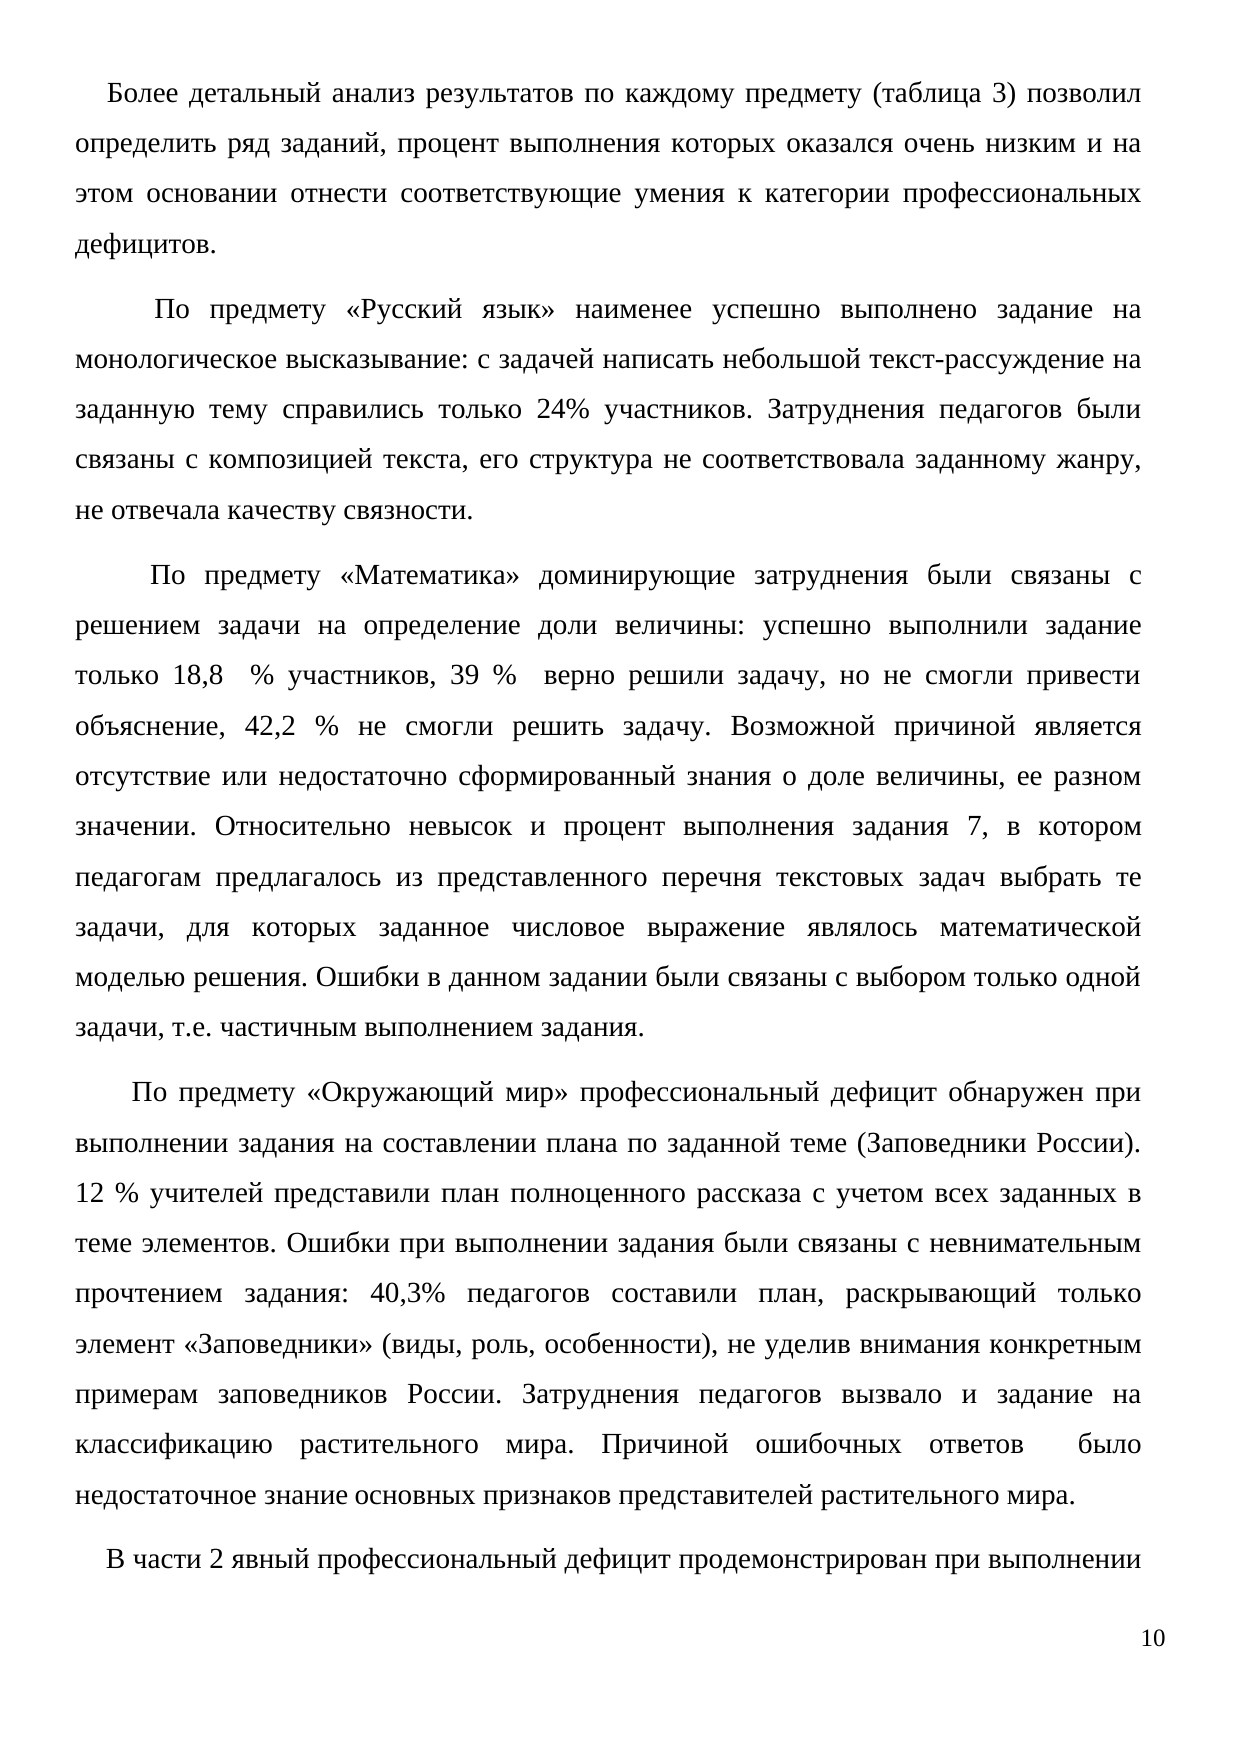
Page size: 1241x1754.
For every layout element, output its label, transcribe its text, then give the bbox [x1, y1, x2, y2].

text По предмету «Окружающий мир» профессиональный дефицит обнаружен при выполнении задания на составлении плана по заданной теме (Заповедники России). 12 % учителей представили план полноценного рассказа с учетом всех заданных в теме элементов. Ошибки при выполнении задания были связаны с невнимательным прочтением задания: 40,3% педагогов составили план, раскрывающий только элемент «Заповедники» (виды, роль, особенности), не уделив внимания конкретным примерам заповедников России. Затруднения педагогов вызвало и задание на классификацию растительного мира. Причиной ошибочных ответов было недостаточное знание основных признаков представителей растительного мира. [75, 1074, 1143, 1510]
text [75, 1542, 1143, 1575]
text По предмету «Математика» доминирующие затруднения были связаны с решением задачи на определение доли величины: успешно выполнили задание только 18,8 % участников, 39 % верно решили задачу, но не смогли привести объяснение, 42,2 % не смогли решить задачу. Возможной причиной является отсутствие или недостаточно сформированный знания о доле величины, ее разном значении. Относительно невысок и процент выполнения задания 7, в котором педагогам предлагалось из представленного перечня текстовых задач выбрать те задачи, для которых заданное числовое выражение являлось математической моделью решения. Ошибки в данном задании были связаны с выбором только одной задачи, т.е. частичным выполнением задания. [75, 557, 1143, 1043]
text По предмету «Русский язык» наименее успешно выполнено задание на монологическое высказывание: с задачей написать небольшой текст-рассуждение на заданную тему справились только 24% участников. Затруднения педагогов были связаны с композицией текста, его структура не соответствовала заданному жанру, не отвечала качеству связности. [75, 291, 1143, 526]
text Более детальный анализ результатов по каждому предмету (таблица 3) позволил определить ряд заданий, процент выполнения которых оказался очень низким и на этом основании отнести соответствующие умения к категории профессиональных дефицитов. [75, 75, 1143, 259]
